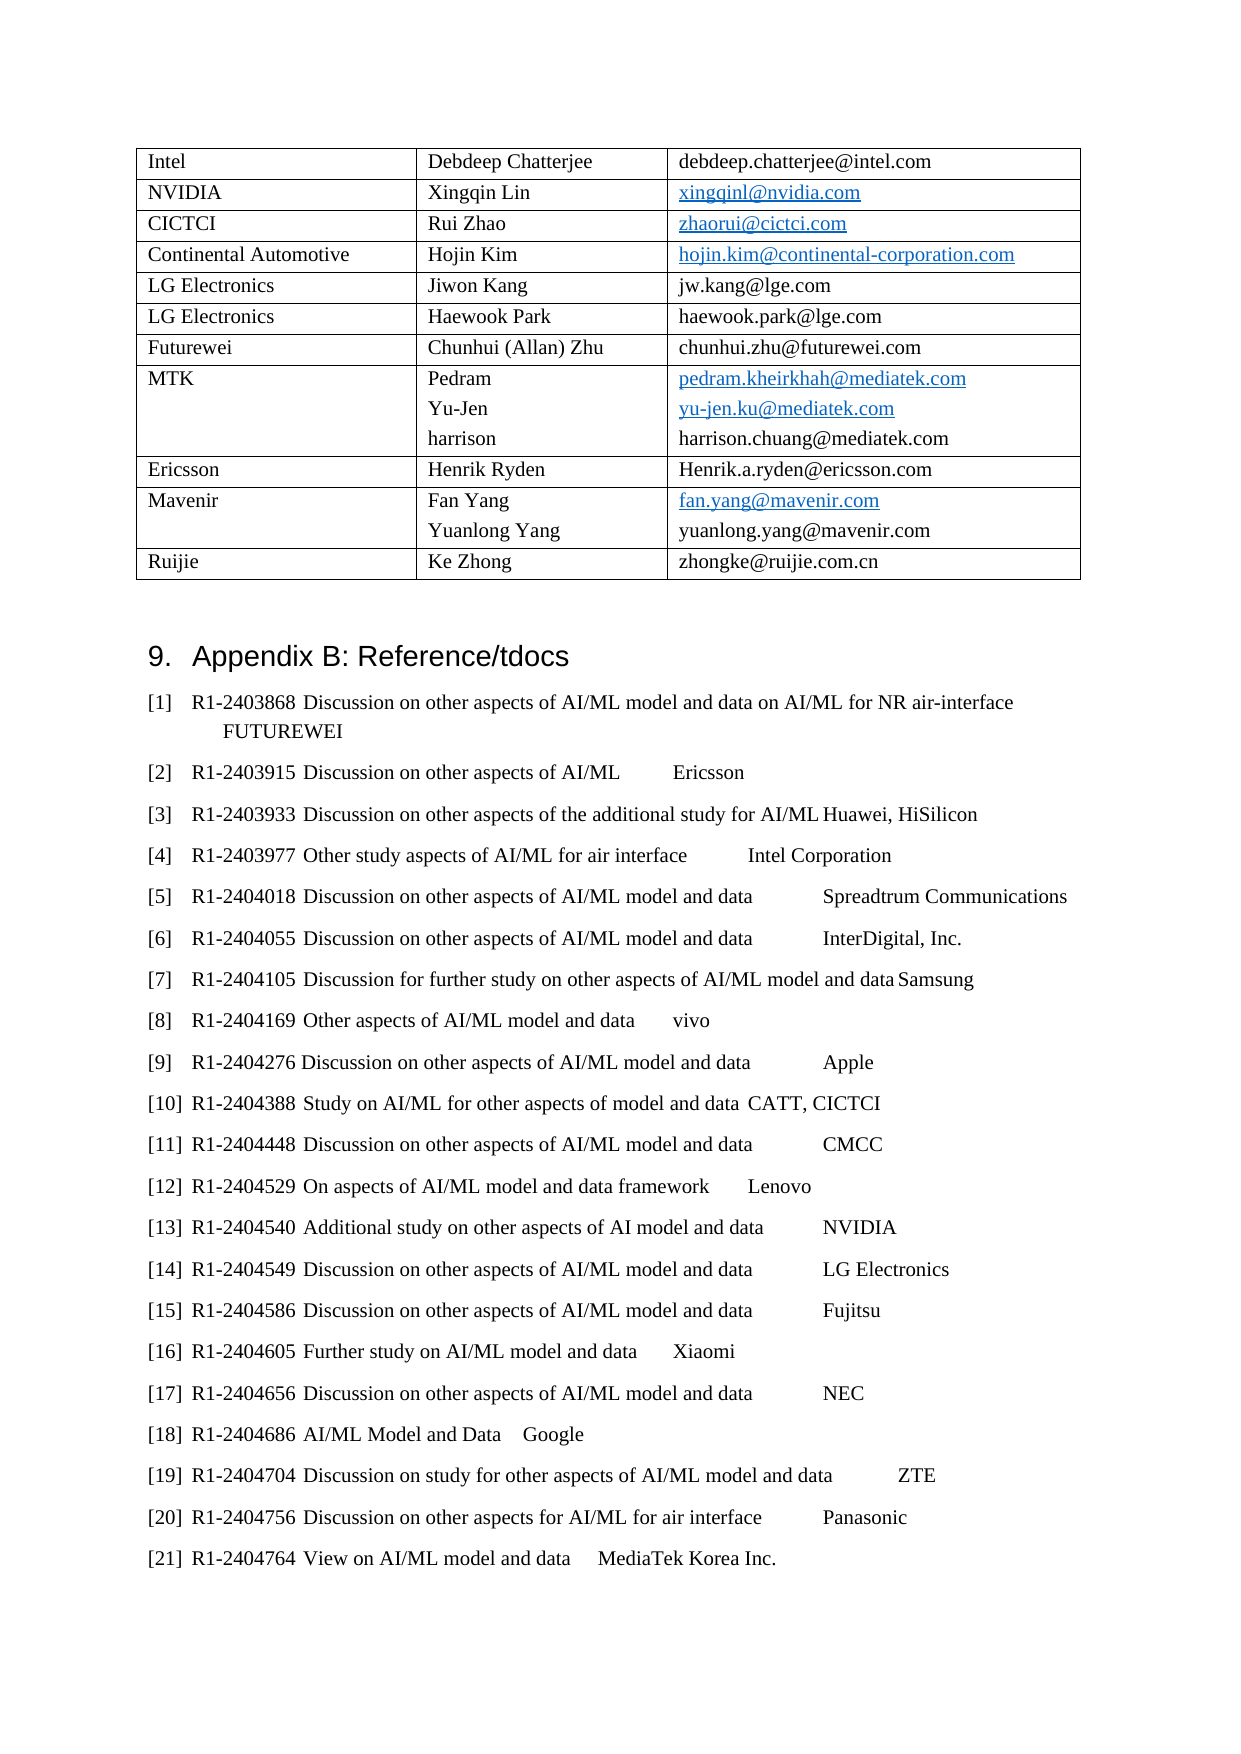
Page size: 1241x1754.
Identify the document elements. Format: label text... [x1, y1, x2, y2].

table_cell fan.yang@mavenir.com yuanlong.yang@mavenir.com [668, 488, 1080, 548]
subtitle Appendix B: Reference/tdocs [148, 639, 1093, 672]
list R1-2404276 Discussion on other aspects of AI/ML model and data Apple [148, 1050, 1093, 1074]
table_cell Pedram Yu-Jen harrison [417, 366, 667, 456]
list R1-2404686 AI/ML Model and Data Google [148, 1422, 1093, 1446]
list R1-2404388 Study on AI/ML for other aspects of model and data CATT, CICTCI [148, 1091, 1093, 1115]
table_cell Henrik Ryden [417, 457, 667, 487]
list R1-2403977 Other study aspects of AI/ML for air interface Intel Corporation [148, 843, 1093, 867]
list R1-2404055 Discussion on other aspects of AI/ML model and data InterDigital, Inc. [148, 926, 1093, 950]
table_cell NVIDIA [137, 180, 416, 210]
table_cell Haewook Park [417, 304, 667, 334]
table_cell MTK [137, 366, 416, 456]
list R1-2403915 Discussion on other aspects of AI/ML Ericsson [148, 760, 1093, 784]
list R1-2404586 Discussion on other aspects of AI/ML model and data Fujitsu [148, 1298, 1093, 1322]
table_cell xingqinl@nvidia.com [668, 180, 1080, 210]
table_cell Intel [137, 149, 416, 179]
list R1-2403933 Discussion on other aspects of the additional study for AI/ML Huawei, HiSilicon [148, 802, 1093, 826]
table_cell CICTCI [137, 211, 416, 241]
table_cell zhaorui@cictci.com [668, 211, 1080, 241]
table_cell Xingqin Lin [417, 180, 667, 210]
list R1-2404529 On aspects of AI/ML model and data framework Lenovo [148, 1174, 1093, 1198]
table_cell Fan Yang Yuanlong Yang [417, 488, 667, 548]
table_cell Jiwon Kang [417, 273, 667, 303]
list R1-2404756 Discussion on other aspects for AI/ML for air interface Panasonic [148, 1504, 1093, 1529]
list R1-2404656 Discussion on other aspects of AI/ML model and data NEC [148, 1381, 1093, 1404]
table_cell hojin.kim@continental-corporation.com [668, 242, 1080, 272]
table_cell debdeep.chatterjee@intel.com [668, 149, 1080, 179]
table_cell haewook.park@lge.com [668, 304, 1080, 334]
table_cell Ruijie [137, 549, 416, 579]
table_cell Mavenir [137, 488, 416, 548]
list R1-2404105 Discussion for further study on other aspects of AI/ML model and data Samsung [148, 967, 1093, 991]
table_cell Chunhui (Allan) Zhu [417, 335, 667, 365]
table_cell Continental Automotive [137, 242, 416, 272]
table_cell Ke Zhong [417, 549, 667, 579]
table_cell Hojin Kim [417, 242, 667, 272]
table_cell Rui Zhao [417, 211, 667, 241]
list R1-2404704 Discussion on study for other aspects of AI/ML model and data ZTE [148, 1463, 1093, 1487]
table_cell Ericsson [137, 457, 416, 487]
list R1-2403868 Discussion on other aspects of AI/ML model and data on AI/ML for NR air-interface FUTUREWEI [148, 690, 1093, 743]
table_cell zhongke@ruijie.com.cn [668, 549, 1080, 579]
table_cell pedram.kheirkhah@mediatek.com yu-jen.ku@mediatek.com harrison.chuang@mediatek.com [668, 366, 1080, 456]
table_cell LG Electronics [137, 273, 416, 303]
table_cell jw.kang@lge.com [668, 273, 1080, 303]
list R1-2404540 Additional study on other aspects of AI model and data NVIDIA [148, 1215, 1093, 1239]
table_cell Debdeep Chatterjee [417, 149, 667, 179]
list R1-2404549 Discussion on other aspects of AI/ML model and data LG Electronics [148, 1256, 1093, 1281]
table_cell Futurewei [137, 335, 416, 365]
list R1-2404018 Discussion on other aspects of AI/ML model and data Spreadtrum Communications [148, 884, 1093, 908]
table_cell LG Electronics [137, 304, 416, 334]
list R1-2404169 Other aspects of AI/ML model and data vivo [148, 1008, 1093, 1032]
list R1-2404448 Discussion on other aspects of AI/ML model and data CMCC [148, 1132, 1093, 1156]
table_cell Henrik.a.ryden@ericsson.com [668, 457, 1080, 487]
list R1-2404764 View on AI/ML model and data MediaTek Korea Inc. [148, 1546, 1093, 1570]
table_cell chunhui.zhu@futurewei.com [668, 335, 1080, 365]
list R1-2404605 Further study on AI/ML model and data Xiaomi [148, 1339, 1093, 1363]
